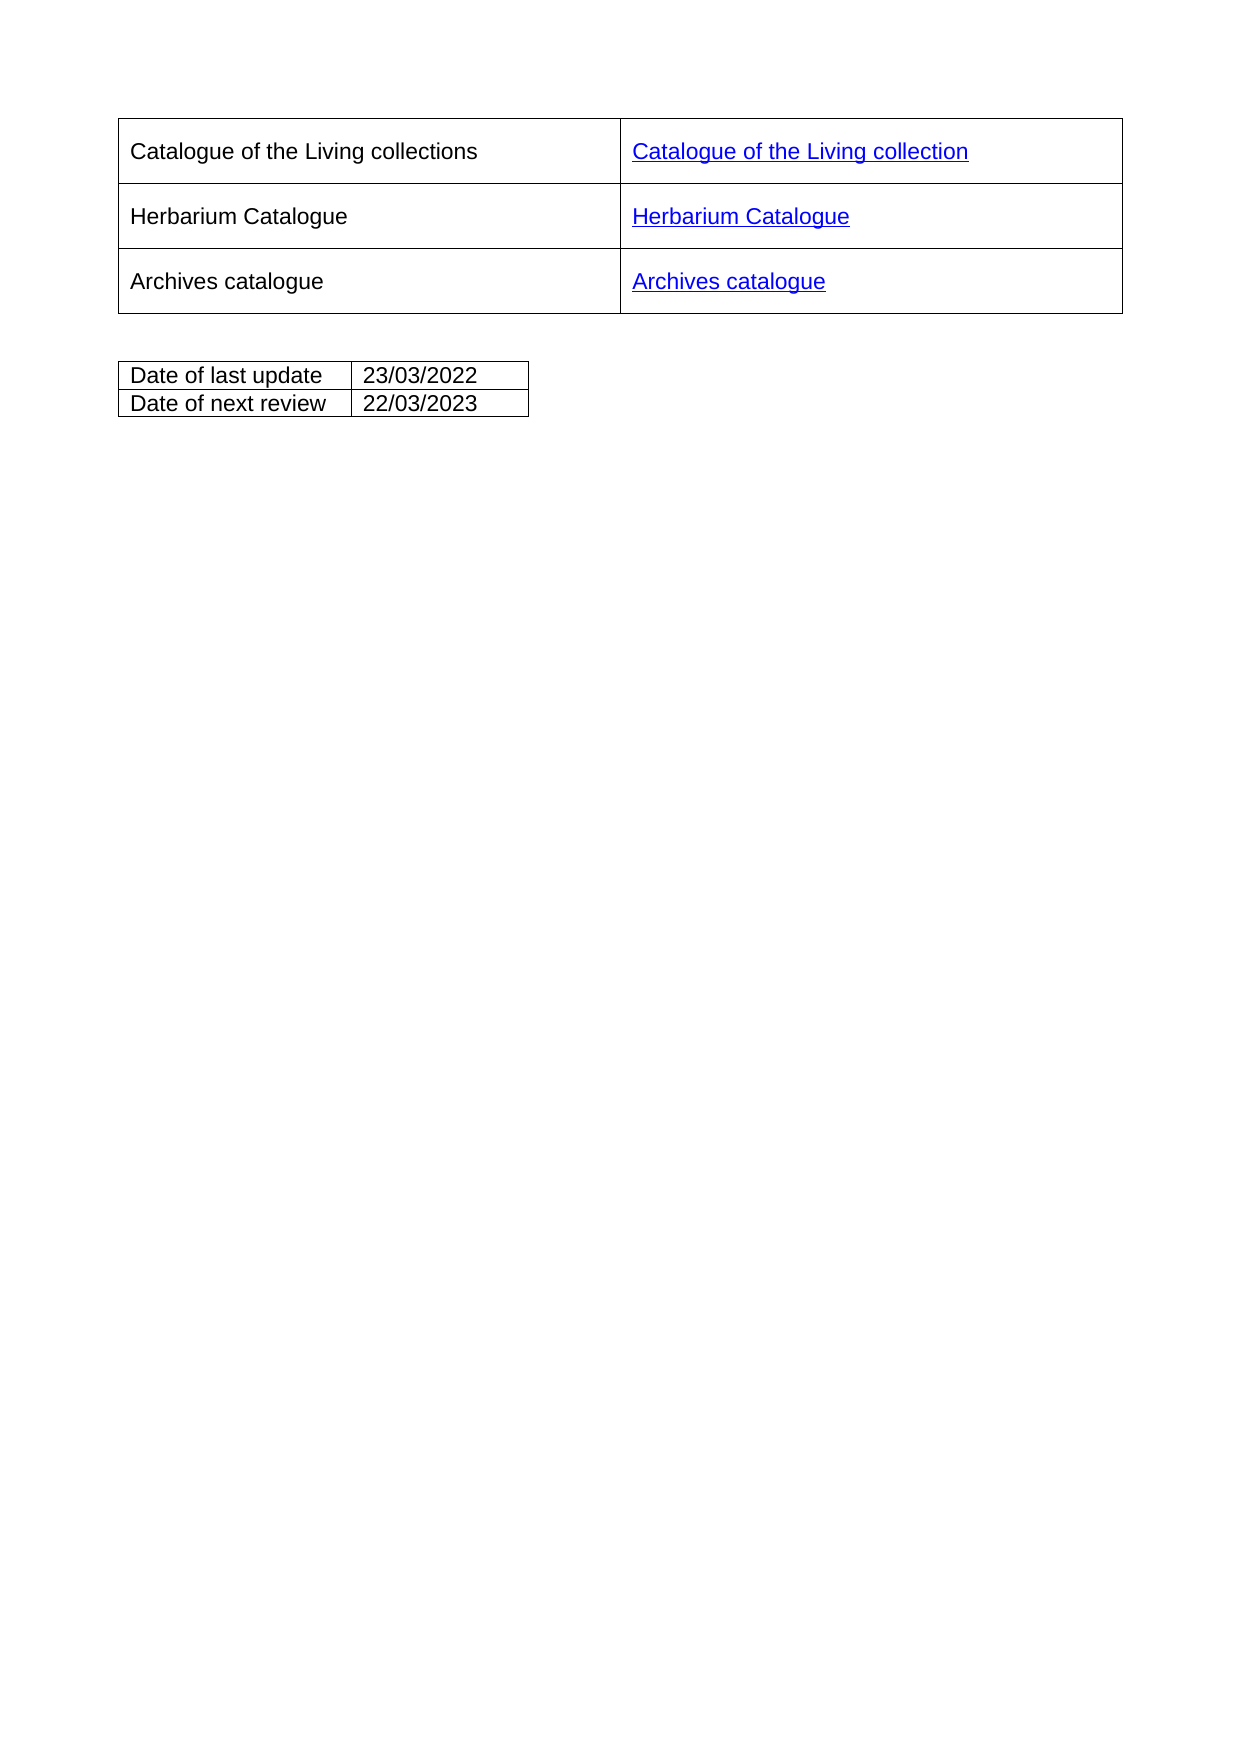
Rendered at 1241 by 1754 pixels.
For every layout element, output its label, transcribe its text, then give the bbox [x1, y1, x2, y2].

table_header Date of last update [119, 362, 351, 388]
table_cell Catalogue of the Living collections [119, 119, 620, 183]
table_header 23/03/2022 [352, 362, 528, 388]
table_cell Herbarium Catalogue [119, 184, 620, 248]
table_cell Archives catalogue [119, 249, 620, 313]
table_cell Archives catalogue [621, 249, 1122, 313]
table_cell Herbarium Catalogue [621, 184, 1122, 248]
table_cell 22/03/2023 [352, 390, 528, 416]
table_cell Date of next review [119, 390, 351, 416]
table_cell Catalogue of the Living collection [621, 119, 1122, 183]
